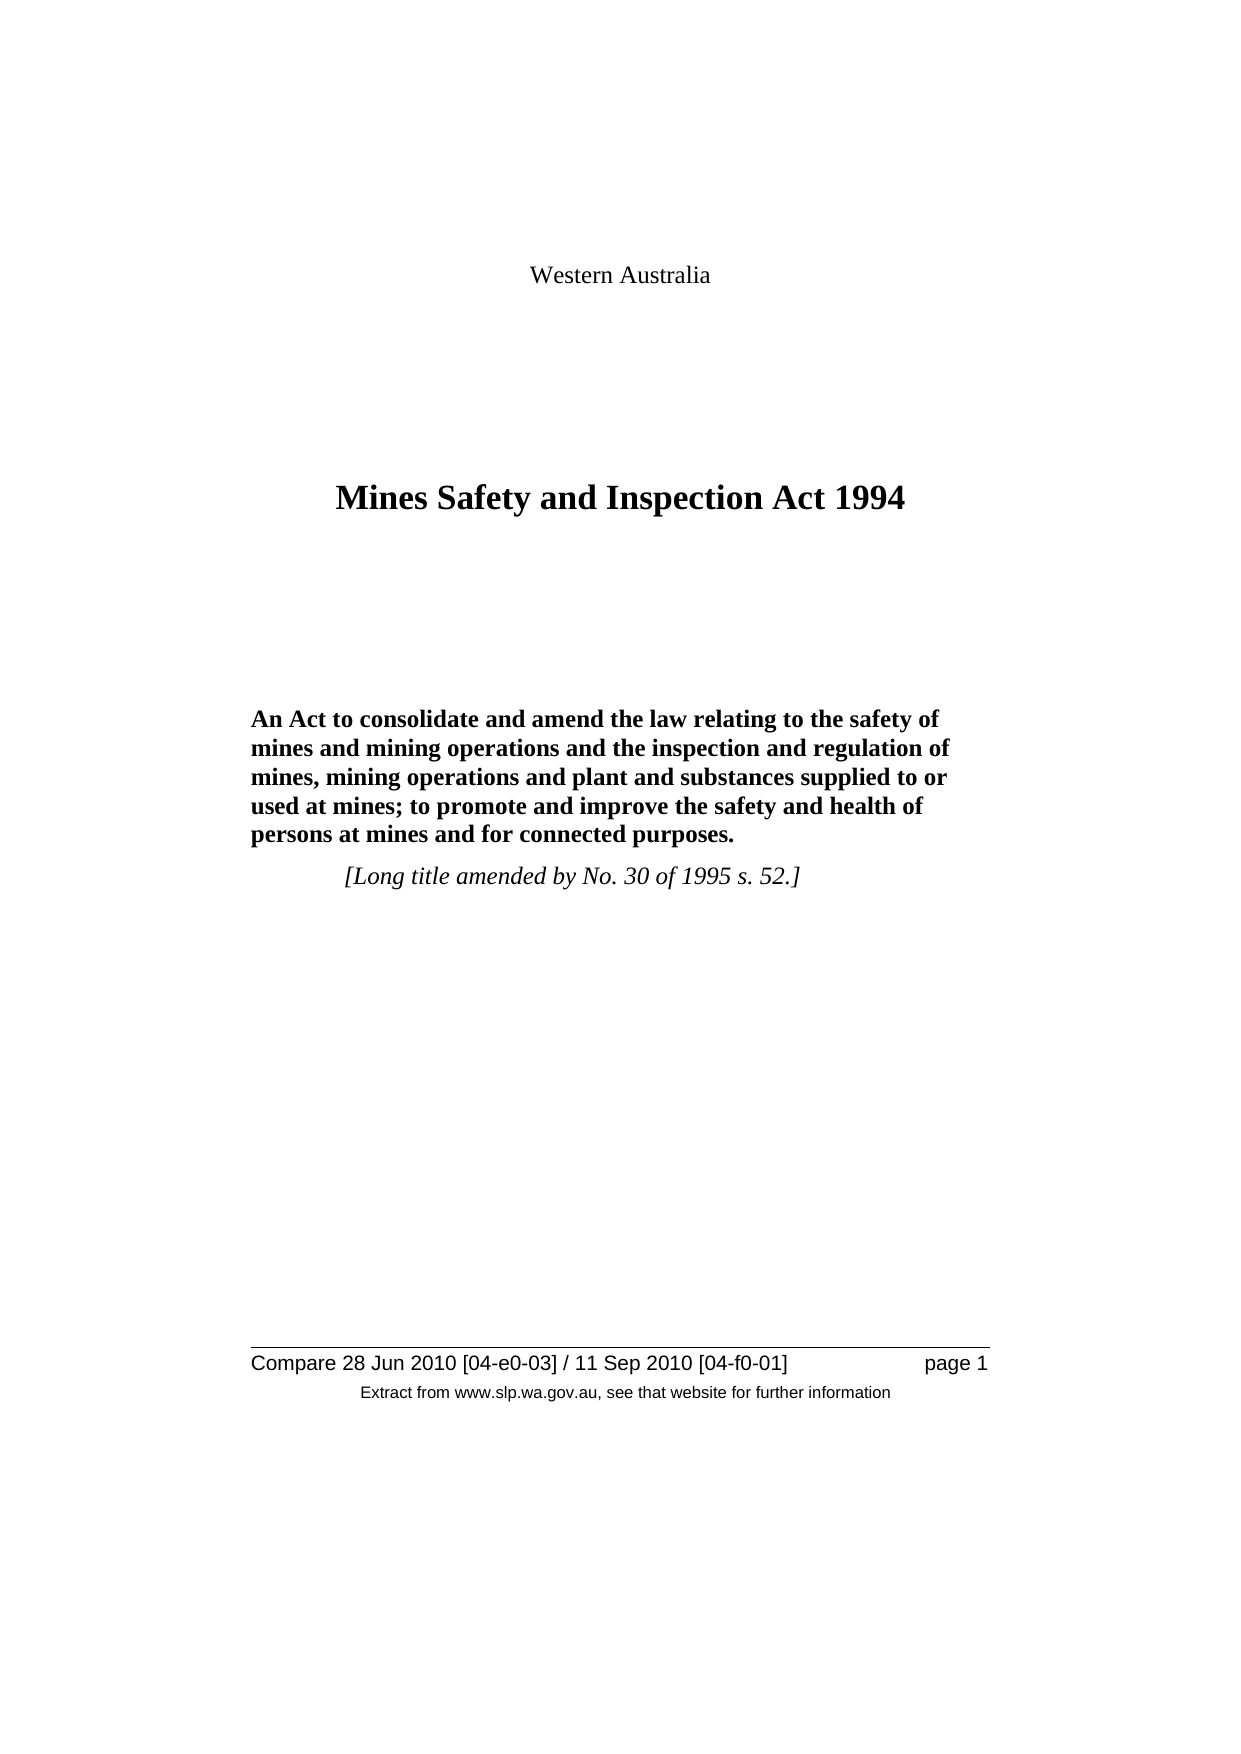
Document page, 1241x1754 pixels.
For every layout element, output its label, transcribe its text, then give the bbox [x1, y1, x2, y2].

title [Long title amended by No. 30 of 1995 s. 52.] [251, 861, 990, 889]
title An Act to consolidate and amend the law relating to the safety of mines and mining operations and the inspection and regulation of mines, mining operations and plant and substances supplied to or used at mines; to promote and improve the safety and health of persons at mines and for connected purposes. [251, 704, 990, 848]
text Mines Safety and Inspection Act 1994 [251, 476, 990, 517]
text Western Australia [251, 260, 990, 289]
